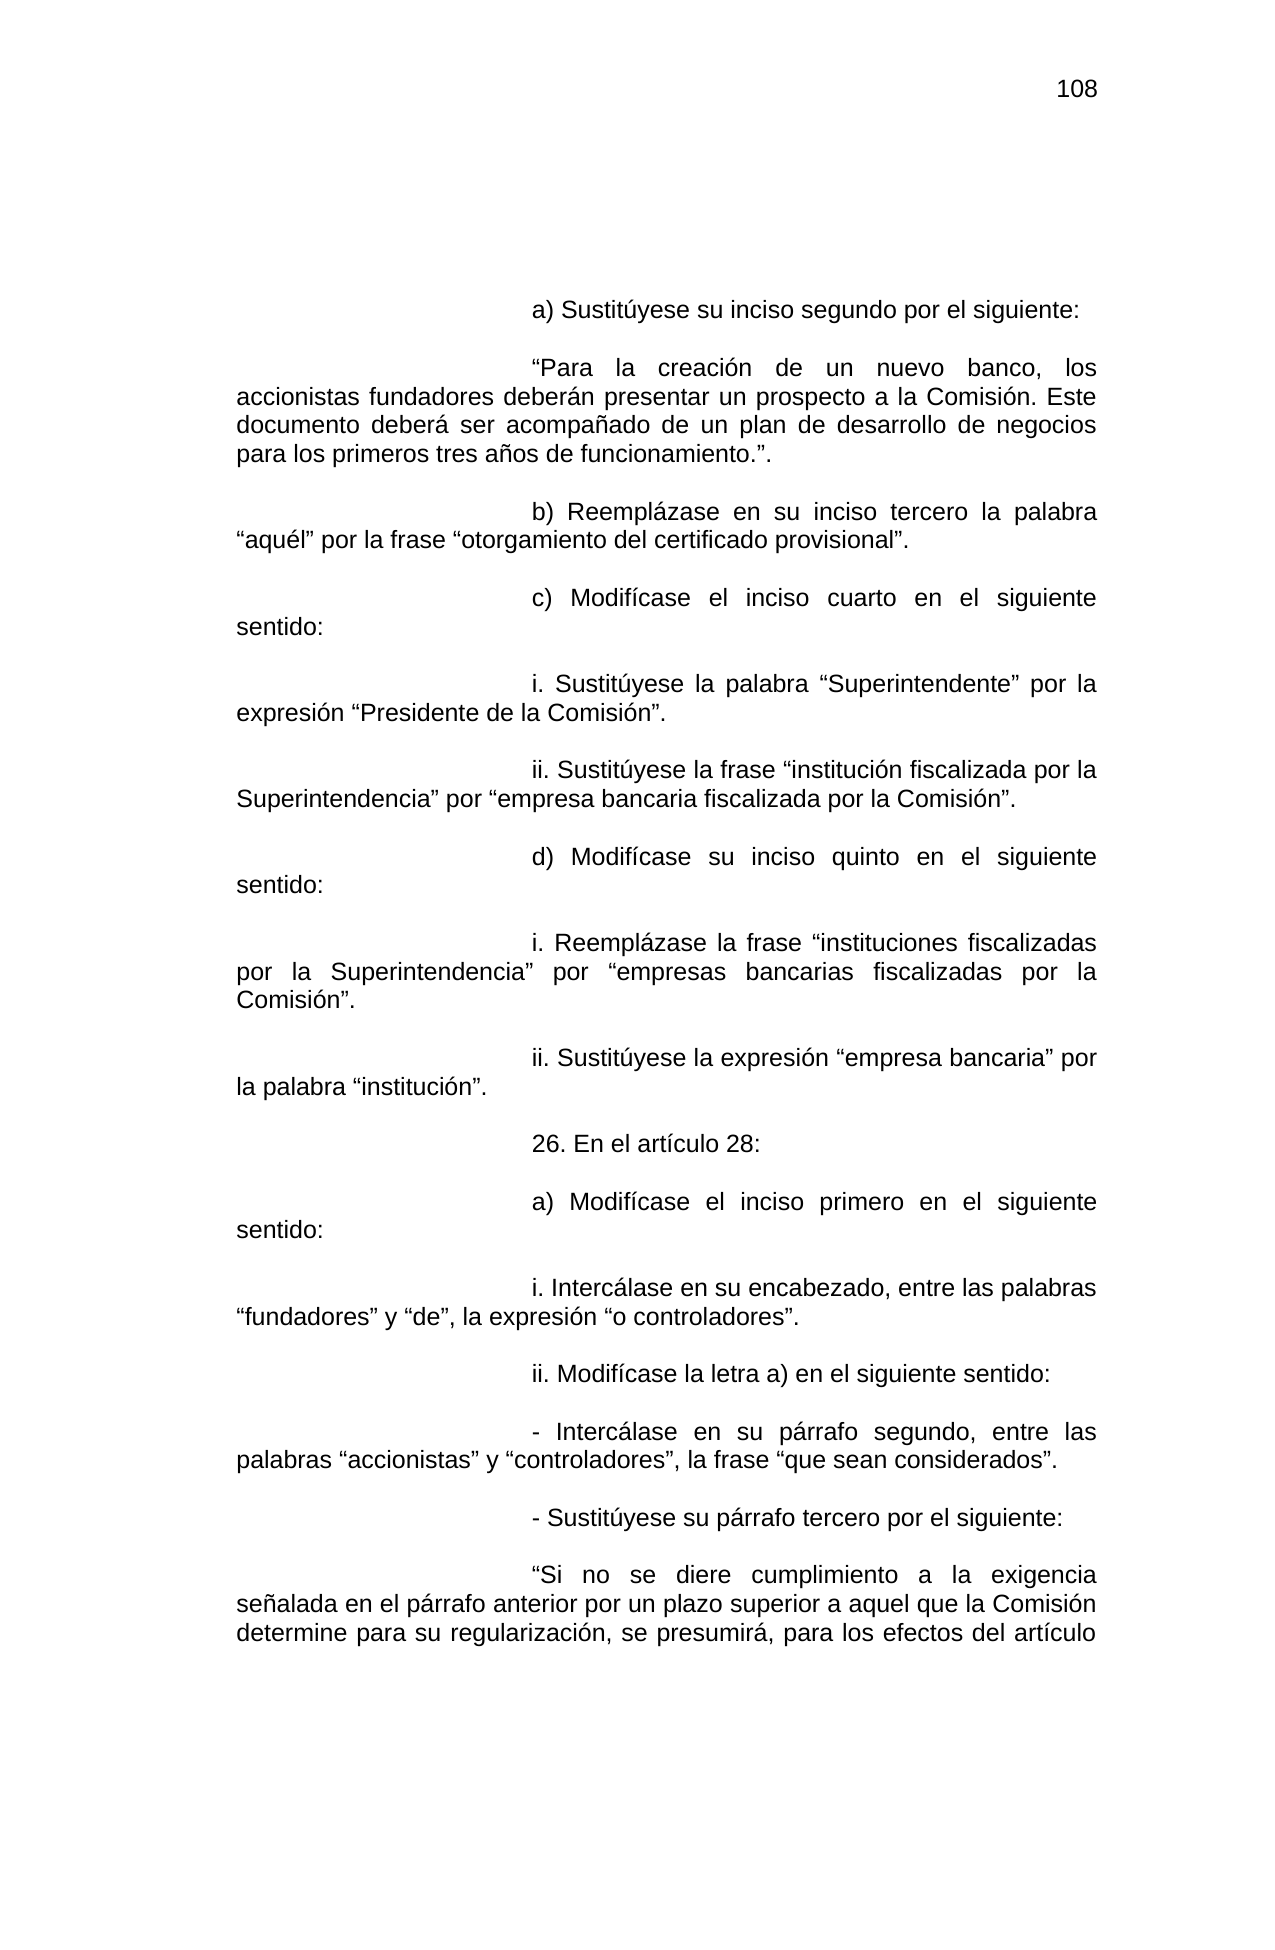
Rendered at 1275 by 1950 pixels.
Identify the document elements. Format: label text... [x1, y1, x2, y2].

text d) Modifícase su inciso quinto en el siguiente sentido: [236, 842, 1098, 899]
text i. Reemplázase la frase “instituciones fiscalizadas por la Superintendencia” por “empresas bancarias fiscalizadas por la Comisión”. [236, 928, 1098, 1014]
text a) Sustitúyese su inciso segundo por el siguiente: [236, 295, 1098, 324]
text 26. En el artículo 28: [236, 1129, 1098, 1158]
text “Para la creación de un nuevo banco, los accionistas fundadores deberán presentar un prospecto a la Comisión. Este documento deberá ser acompañado de un plan de desarrollo de negocios para los primeros tres años de funcionamiento.”. [236, 353, 1098, 468]
text i. Sustitúyese la palabra “Superintendente” por la expresión “Presidente de la Comisión”. [236, 669, 1098, 727]
text ii. Sustitúyese la frase “institución fiscalizada por la Superintendencia” por “empresa bancaria fiscalizada por la Comisión”. [236, 755, 1098, 813]
text ii. Sustitúyese la expresión “empresa bancaria” por la palabra “institución”. [236, 1043, 1098, 1100]
text a) Modifícase el inciso primero en el siguiente sentido: [236, 1187, 1098, 1244]
text ii. Modifícase la letra a) en el siguiente sentido: [236, 1359, 1098, 1388]
text - Sustitúyese su párrafo tercero por el siguiente: [236, 1503, 1098, 1532]
text i. Intercálase en su encabezado, entre las palabras “fundadores” y “de”, la expresión “o controladores”. [236, 1273, 1098, 1330]
text b) Reemplázase en su inciso tercero la palabra “aquél” por la frase “otorgamiento del certificado provisional”. [236, 497, 1098, 554]
text c) Modifícase el inciso cuarto en el siguiente sentido: [236, 583, 1098, 640]
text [236, 1560, 1098, 1647]
text - Intercálase en su párrafo segundo, entre las palabras “accionistas” y “controladores”, la frase “que sean considerados”. [236, 1417, 1098, 1474]
